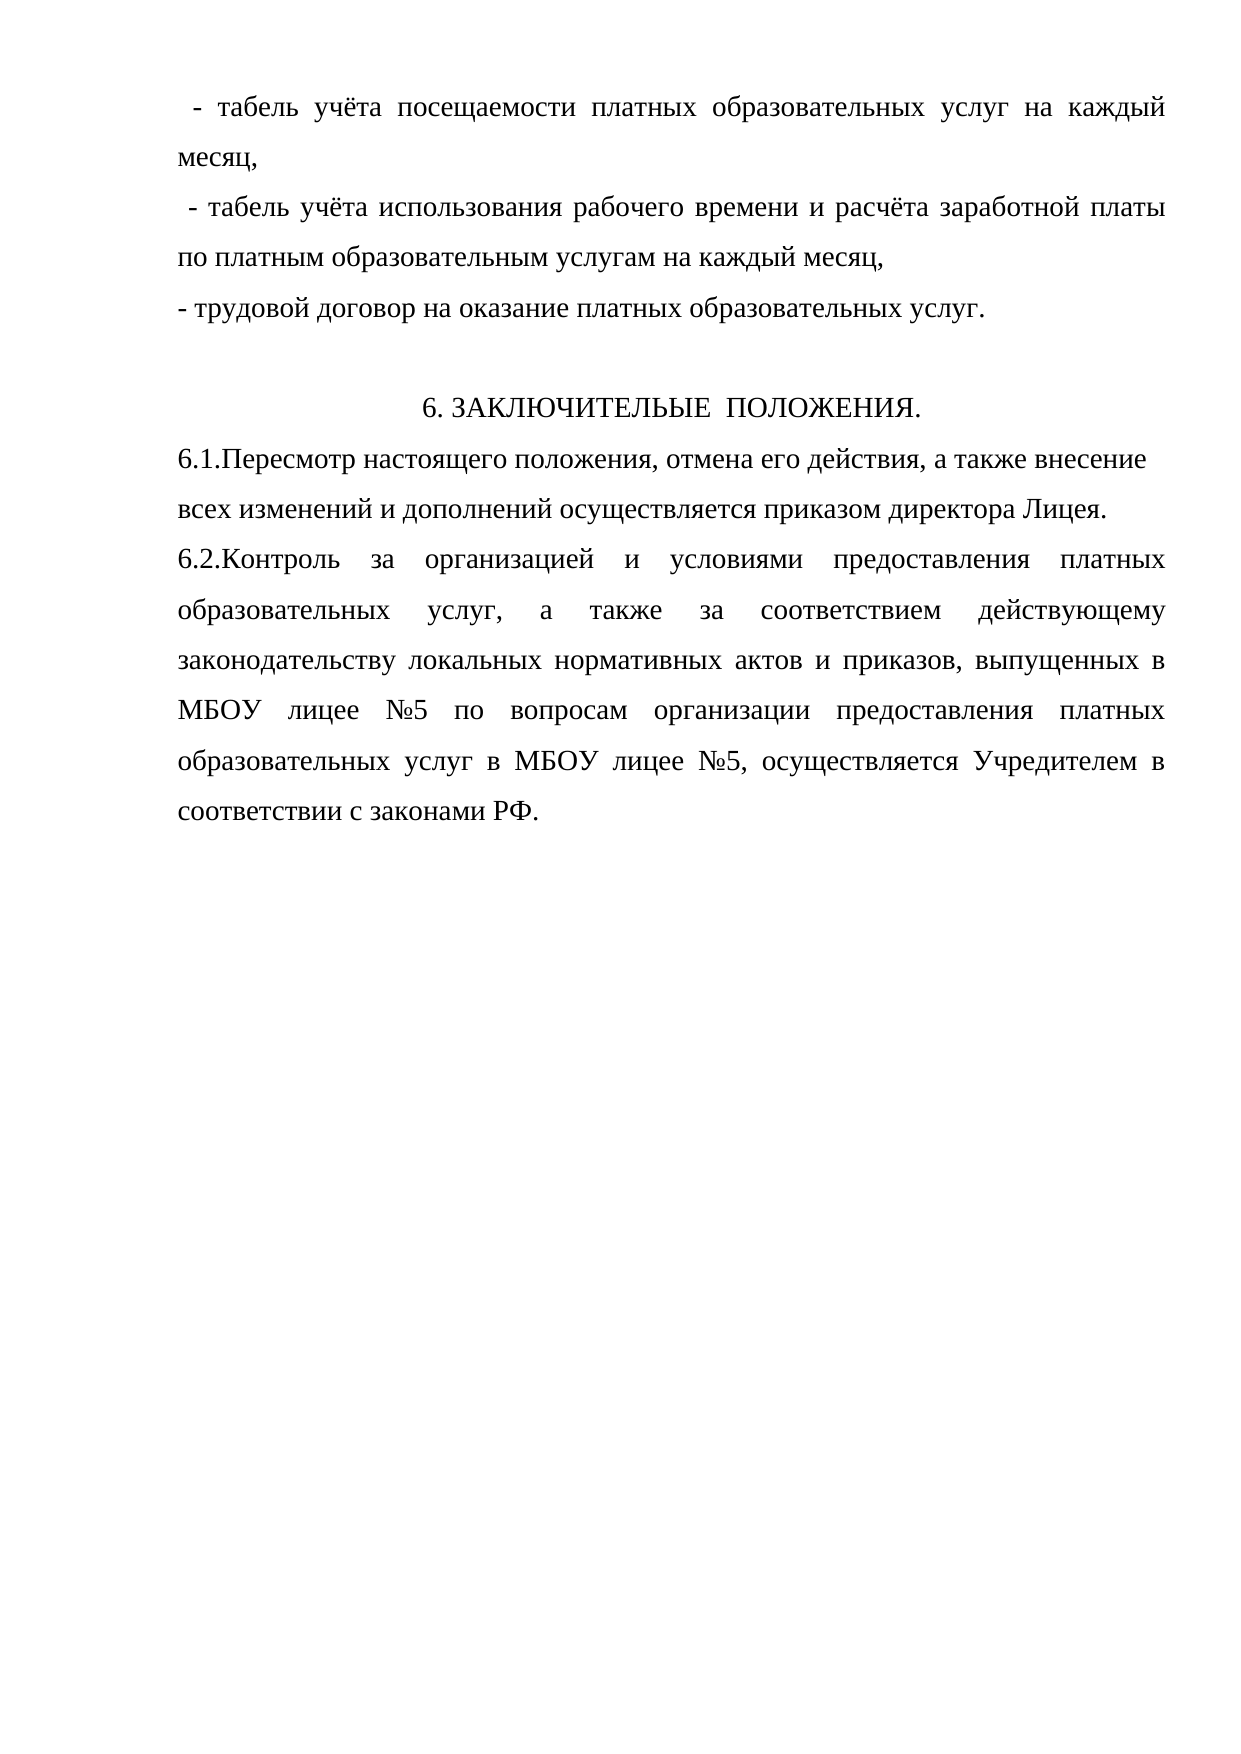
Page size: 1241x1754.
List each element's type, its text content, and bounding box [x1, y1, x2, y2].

text - трудовой договор на оказание платных образовательных услуг. [177, 290, 1166, 323]
text 6.1.Пересмотр настоящего положения, отмена его действия, а также внесение всех изменений и дополнений осуществляется приказом директора Лицея. [177, 441, 1166, 525]
text 6. ЗАКЛЮЧИТЕЛЬЫЕ ПОЛОЖЕНИЯ. [177, 391, 1166, 424]
text - табель учёта использования рабочего времени и расчёта заработной платы по платным образовательным услугам на каждый месяц, [177, 189, 1166, 273]
text - табель учёта посещаемости платных образовательных услуг на каждый месяц, [177, 89, 1166, 172]
text 6.2.Контроль за организацией и условиями предоставления платных образовательных услуг, а также за соответствием действующему законодательству локальных нормативных актов и приказов, выпущенных в МБОУ лицее №5 по вопросам организации предоставления платных образовательных услуг в МБОУ лицее №5, осуществляется Учредителем в соответствии с законами РФ. [177, 541, 1166, 827]
